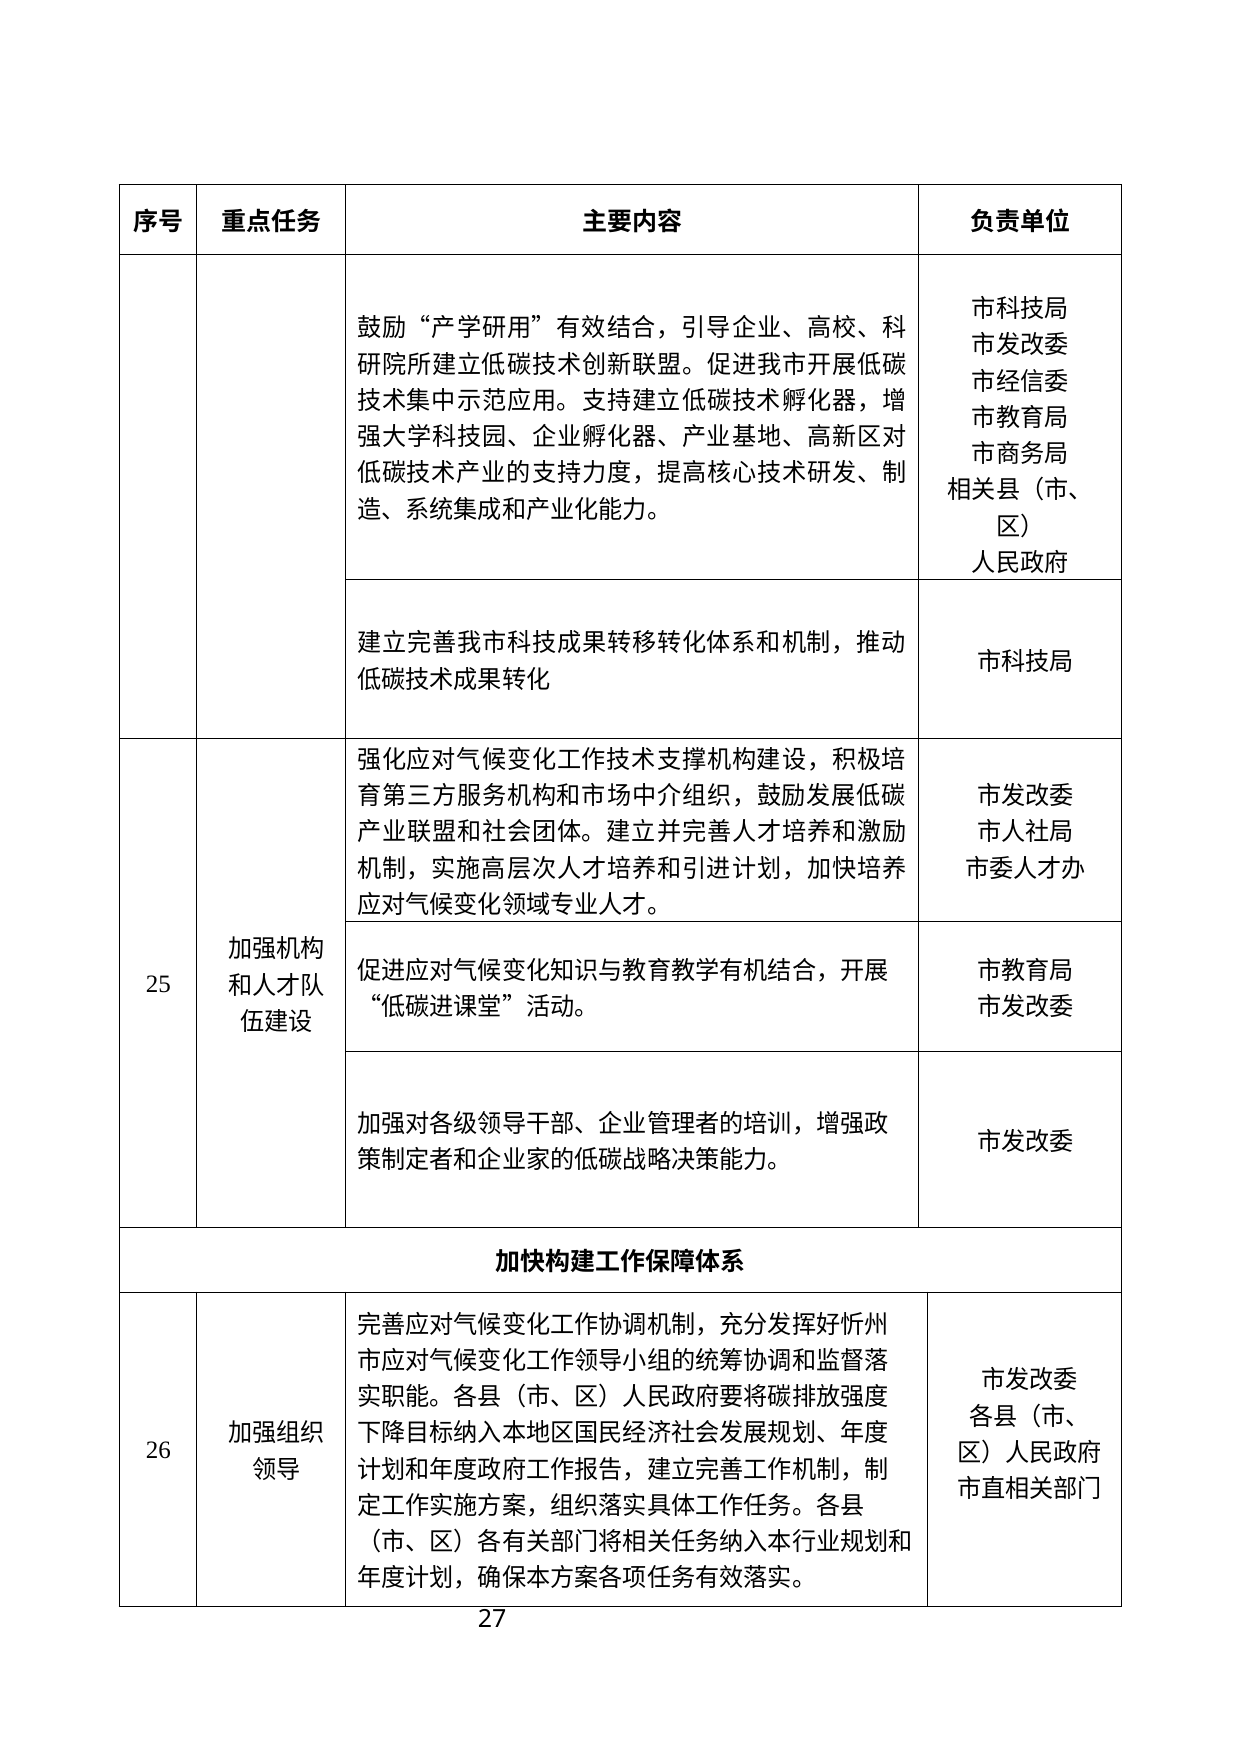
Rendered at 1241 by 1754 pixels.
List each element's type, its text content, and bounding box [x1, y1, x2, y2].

table_cell 市发改委 [919, 1052, 1121, 1227]
table_cell 加强组织领导 [197, 1293, 345, 1606]
table_cell 25 [120, 739, 196, 1227]
table_cell 市发改委 市人社局 市委人才办 [919, 739, 1121, 921]
table_cell 加快构建工作保障体系 [120, 1228, 1121, 1292]
table_cell 市发改委 各县（市、区）人民政府 市直相关部门 [928, 1293, 1121, 1606]
table_cell 强化应对气候变化工作技术支撑机构建设，积极培育第三方服务机构和市场中介组织，鼓励发展低碳产业联盟和社会团体。建立并完善人才培养和激励机制，实施高层次人才培养和引进计划，加快培养应对气候变化领域专业人才。 [346, 739, 918, 921]
table_cell 加强对各级领导干部、企业管理者的培训，增强政策制定者和企业家的低碳战略决策能力。 [346, 1052, 918, 1227]
table_header 序号 [120, 185, 196, 254]
table_header 负责单位 [919, 185, 1121, 254]
table_cell 促进应对气候变化知识与教育教学有机结合，开展“低碳进课堂”活动。 [346, 922, 918, 1051]
table_cell 完善应对气候变化工作协调机制，充分发挥好忻州 市应对气候变化工作领导小组的统筹协调和监督落 实职能。各县（市、区）人民政府要将碳排放强度 下降目标纳入本地区国民经济社会发展规划、年度 计划和年度政府工作报告，建立完善工作机制，制 定工作实施方案，组织落实具体工作任务。各县（市、区）各有关部门将相关任务纳入本行业规划和年度计划，确保本方案各项任务有效落实。 [346, 1293, 927, 1606]
table_cell 鼓励“产学研用”有效结合，引导企业、高校、科研院所建立低碳技术创新联盟。促进我市开展低碳技术集中示范应用。支持建立低碳技术孵化器，增强大学科技园、企业孵化器、产业基地、高新区对低碳技术产业的支持力度，提高核心技术研发、制造、系统集成和产业化能力。 [346, 255, 918, 579]
table_cell 市教育局 市发改委 [919, 922, 1121, 1051]
table_cell 市科技局 [919, 580, 1121, 738]
table_cell [120, 255, 196, 738]
table_cell 建立完善我市科技成果转移转化体系和机制，推动低碳技术成果转化 [346, 580, 918, 738]
table_cell 市科技局 市发改委 市经信委 市教育局 市商务局 相关县（市、区） 人民政府 [919, 255, 1121, 579]
table_header 重点任务 [197, 185, 345, 254]
table_cell 26 [120, 1293, 196, 1606]
table_cell [197, 255, 345, 738]
table_cell 加强机构和人才队伍建设 [197, 739, 345, 1227]
table_header 主要内容 [346, 185, 918, 254]
